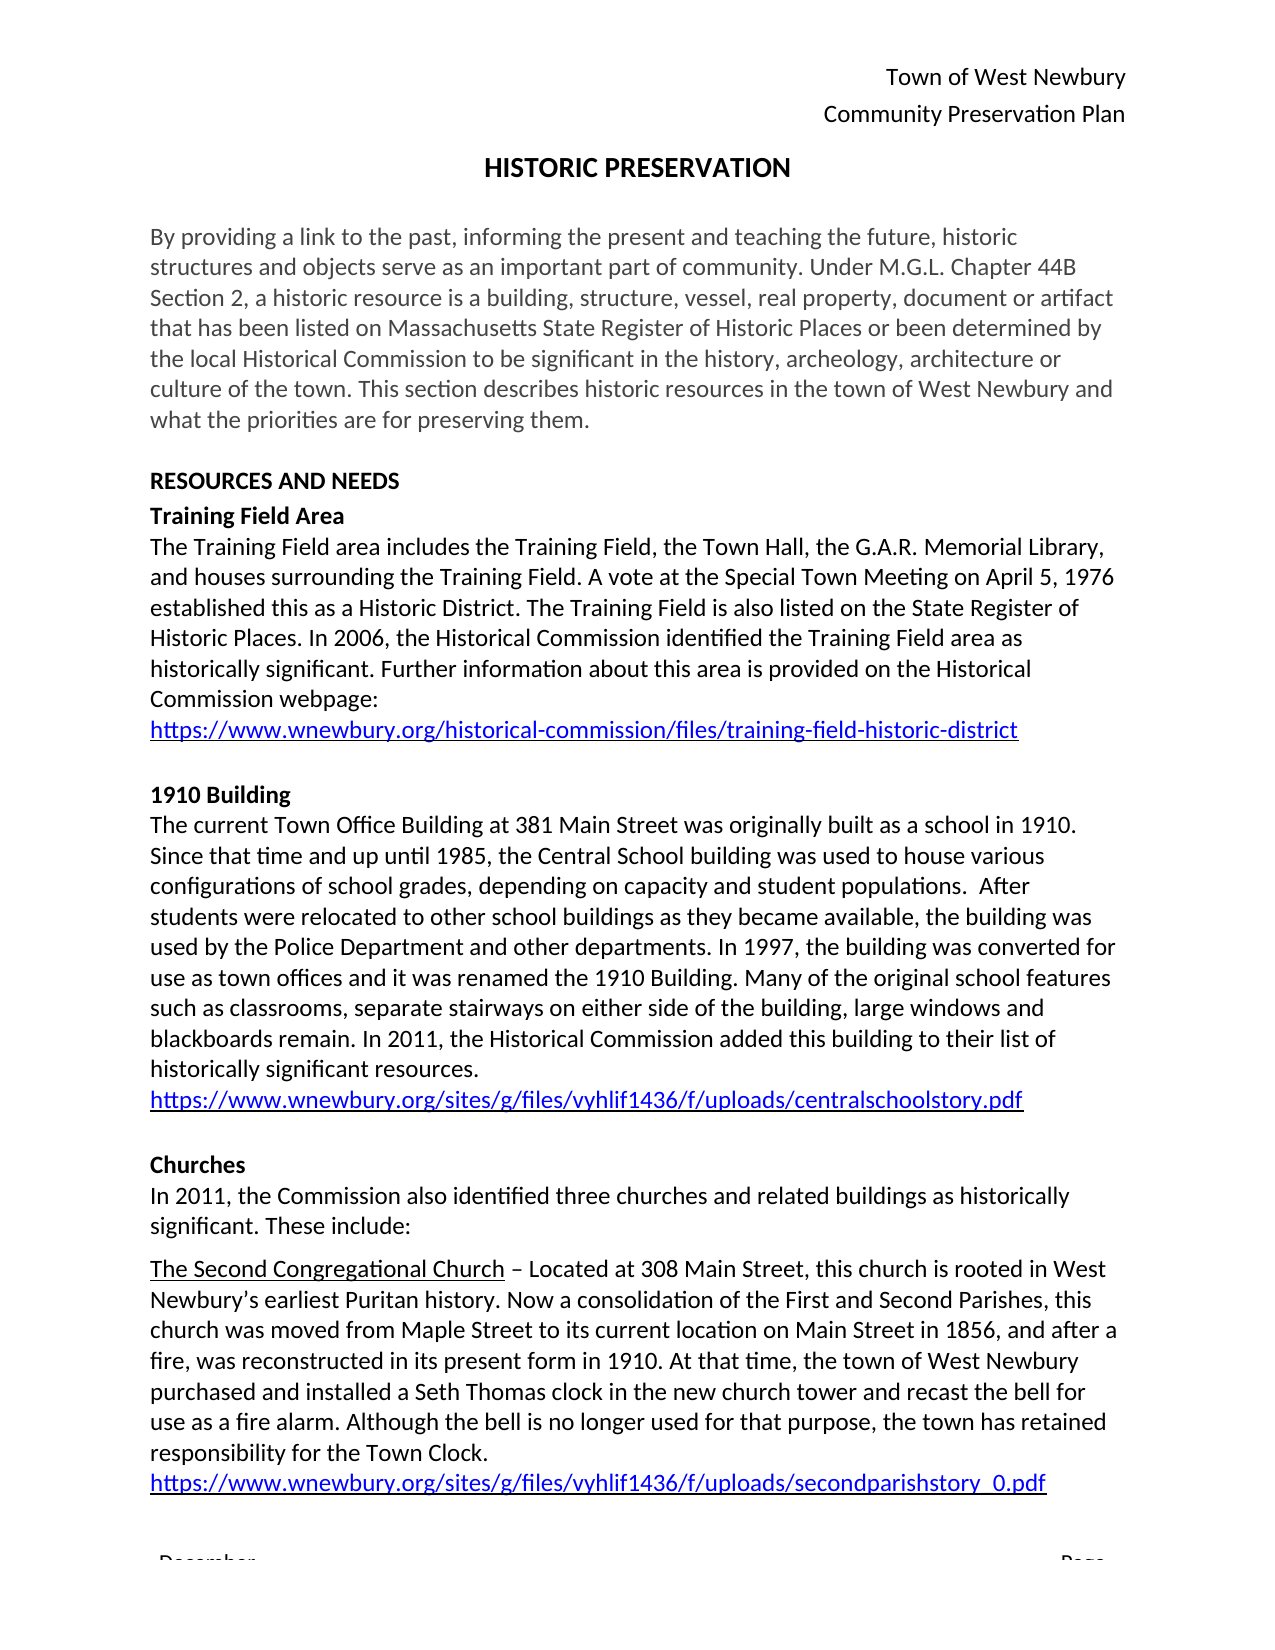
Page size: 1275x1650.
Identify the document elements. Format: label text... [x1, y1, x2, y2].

subtitle Training Field Area [150, 500, 1146, 531]
subtitle RESOURCES AND NEEDS [150, 465, 1146, 496]
text https://www.wnewbury.org/historical-commission/files/training-field-historic-district [150, 714, 1146, 744]
subtitle 1910 Building [150, 779, 1146, 809]
subtitle Churches [150, 1149, 1146, 1180]
text By providing a link to the past, informing the present and teaching the future, historic structures and objects serve as an important part of community. Under M.G.L. Chapter 44B Section 2, a historic resource is a building, structure, vessel, real property, document or artifact that has been listed on Massachusetts State Register of Historic Places or been determined by the local Historical Commission to be significant in the history, archeology, architecture or culture of the town. This section describes historic resources in the town of West Newbury and what the priorities are for preserving them. [150, 221, 1119, 435]
subtitle HISTORIC PRESERVATION [283, 149, 992, 184]
text The Second Congregational Church – Located at 308 Main Street, this church is rooted in West Newbury’s earliest Puritan history. Now a consolidation of the First and Second Parishes, this church was moved from Maple Street to its current location on Main Street in 1856, and after a fire, was reconstructed in its present form in 1910. At that time, the town of West Newbury purchased and installed a Seth Thomas clock in the new church tower and recast the bell for use as a fire alarm. Although the bell is no longer used for that purpose, the town has retained responsibility for the Town Clock. https://www.wnewbury.org/sites/g/files/vyhlif1436/f/uploads/secondparishstory_0.pdf [150, 1253, 1121, 1498]
text In 2011, the Commission also identified three churches and related buildings as historically significant. These include: [150, 1180, 1073, 1241]
text The current Town Office Building at 381 Main Street was originally built as a school in 1910. Since that time and up until 1985, the Central School building was used to house various configurations of school grades, depending on capacity and student populations. After students were relocated to other school buildings as they became available, the building was used by the Police Department and other departments. In 1997, the building was converted for use as town offices and it was renamed the 1910 Building. Many of the original school features such as classrooms, separate stairways on either side of the building, large windows and blackboards remain. In 2011, the Historical Commission added this building to their list of historically significant resources. https://www.wnewbury.org/sites/g/files/vyhlif1436/f/uploads/centralschoolstory.pdf [150, 809, 1121, 1114]
text The Training Field area includes the Training Field, the Town Hall, the G.A.R. Memorial Library, and houses surrounding the Training Field. A vote at the Special Town Meeting on April 5, 1976 established this as a Historic District. The Training Field is also listed on the State Register of Historic Places. In 2006, the Historical Commission identified the Training Field area as historically significant. Further information about this area is provided on the Historical Commission webpage: [150, 531, 1126, 714]
